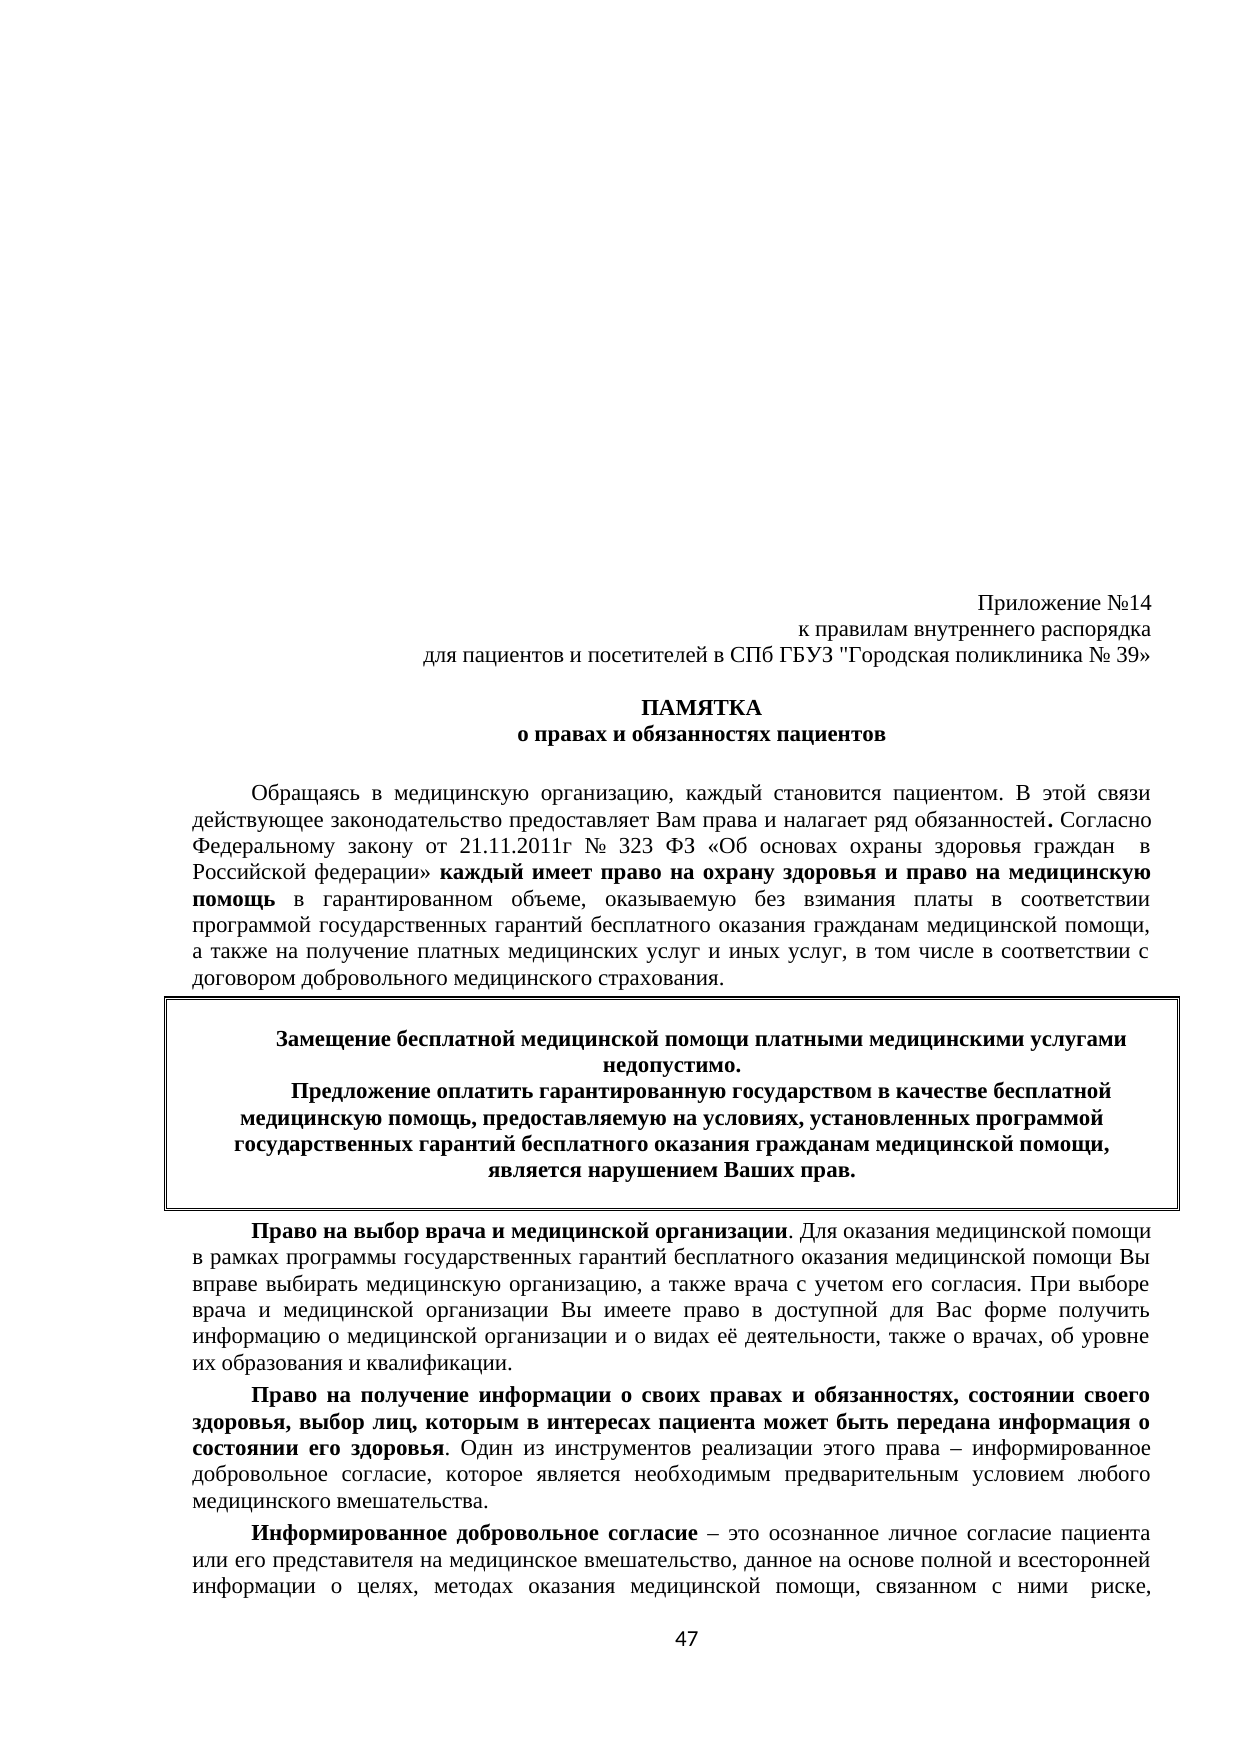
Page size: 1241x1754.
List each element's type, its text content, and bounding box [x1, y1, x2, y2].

text для пациентов и посетителей в СПб ГБУЗ "Городская поликлиника № 39» [192, 641, 1152, 668]
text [192, 1519, 1152, 1598]
text Право на выбор врача и медицинской организации. Для оказания медицинской помощи в рамках программы государственных гарантий бесплатного оказания медицинской помощи Вы вправе выбирать медицинскую организацию, а также врача с учетом его согласия. При выборе врача и медицинской организации Вы имеете право в доступной для Вас форме получить информацию о медицинской организации и о видах её деятельности, также о врачах, об уровне их образования и квалификации. [192, 1217, 1152, 1375]
text Приложение №14 [192, 589, 1152, 615]
text Замещение бесплатной медицинской помощи платными медицинскими услугами недопустимо. [167, 1000, 1177, 1049]
text ПАМЯТКА [192, 694, 1152, 720]
text Право на получение информации о своих правах и обязанностях, состоянии своего здоровья, выбор лиц, которым в интересах пациента может быть передана информация о состоянии его здоровья. Один из инструментов реализации этого права – информированное добровольное согласие, которое является необходимым предварительным условием любого медицинского вмешательства. [192, 1381, 1152, 1513]
text к правилам внутреннего распорядка [192, 615, 1152, 641]
text о правах и обязанностях пациентов [192, 720, 1152, 747]
text Предложение оплатить гарантированную государством в качестве бесплатной медицинскую помощь, предоставляемую на условиях, установленных программой государственных гарантий бесплатного оказания гражданам медицинской помощи, является нарушением Ваших прав. [167, 1049, 1177, 1208]
text Обращаясь в медицинскую организацию, каждый становится пациентом. В этой связи действующее законодательство предоставляет Вам права и налагает ряд обязанностей. Согласно Федеральному закону от 21.11.2011г № 323 ФЗ «Об основах охраны здоровья граждан в Российской федерации» каждый имеет право на охрану здоровья и право на медицинскую помощь в гарантированном объеме, оказываемую без взимания платы в соответствии программой государственных гарантий бесплатного оказания гражданам медицинской помощи, а также на получение платных медицинских услуг и иных услуг, в том числе в соответствии с договором добровольного медицинского страхования. [192, 779, 1152, 990]
